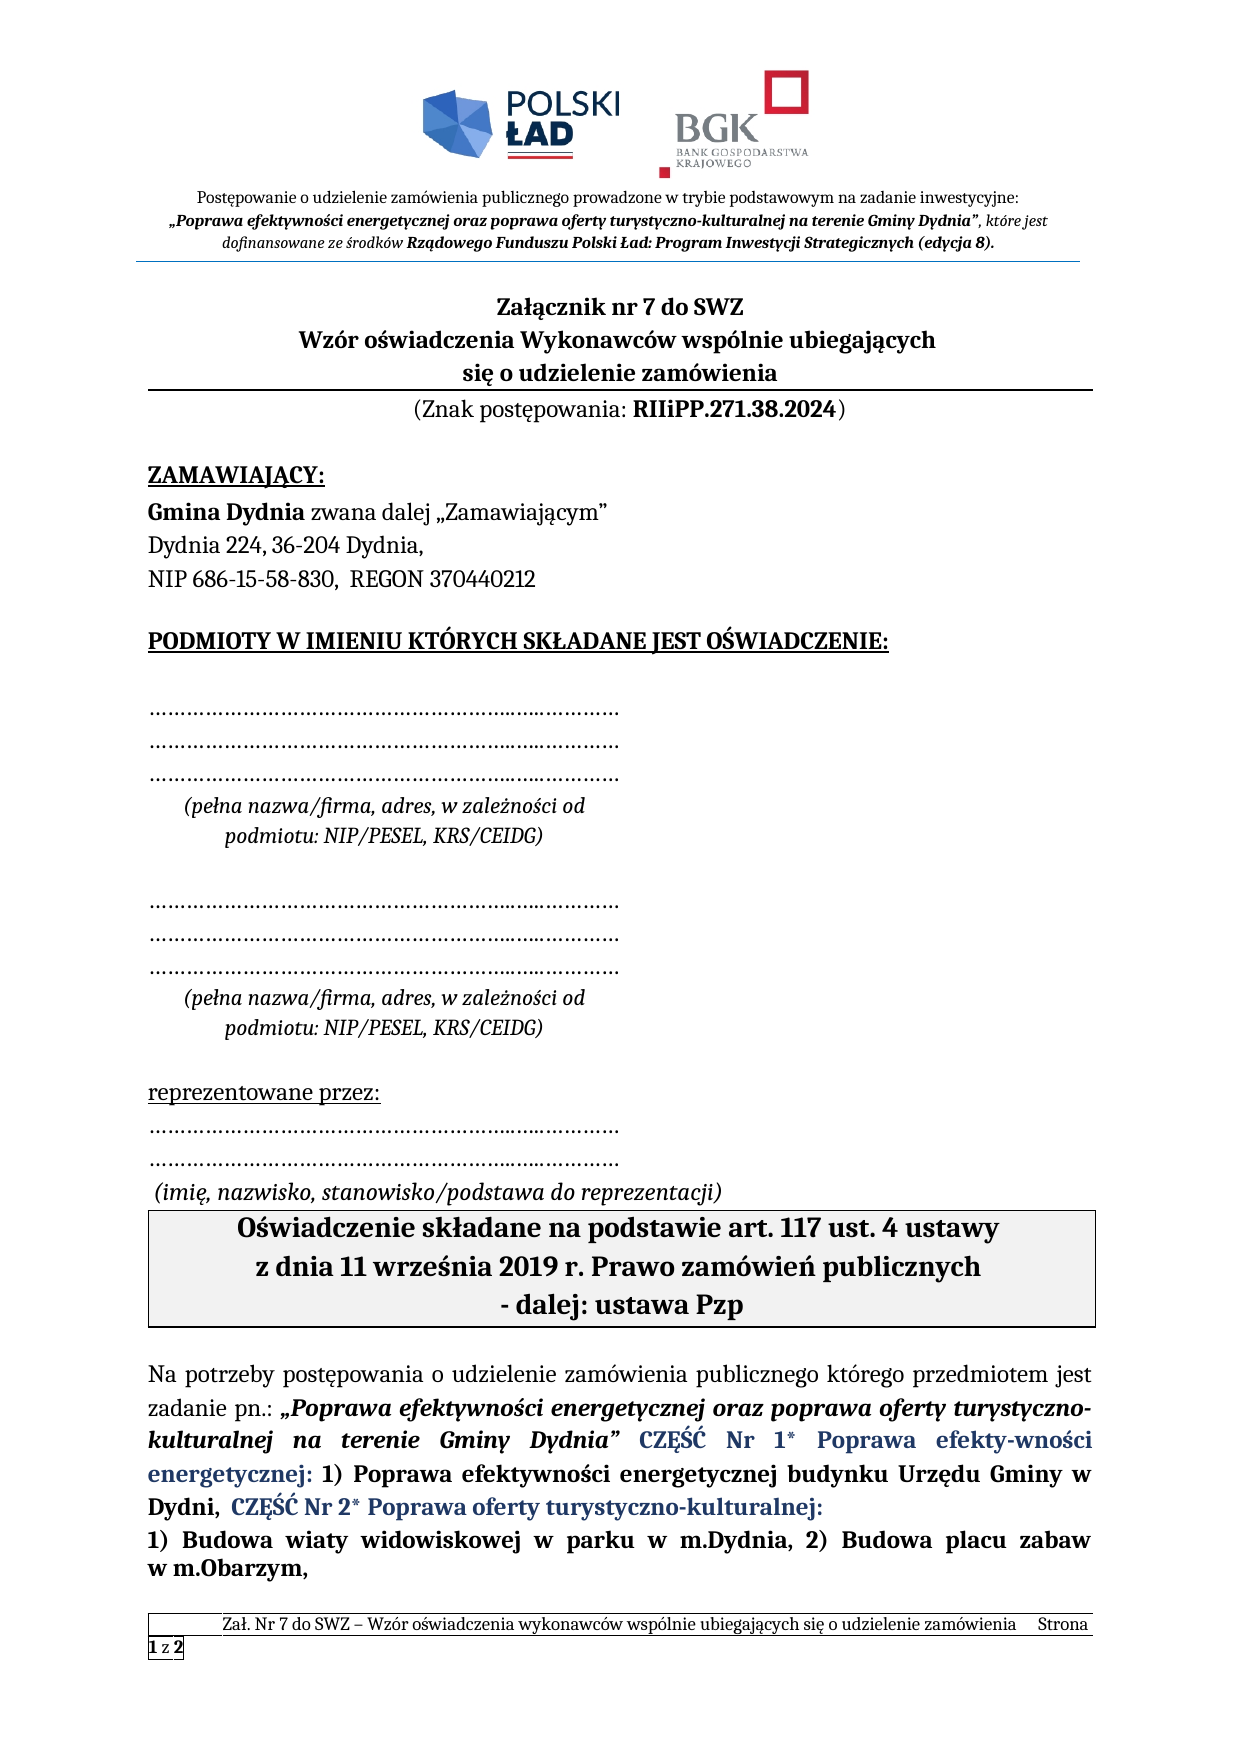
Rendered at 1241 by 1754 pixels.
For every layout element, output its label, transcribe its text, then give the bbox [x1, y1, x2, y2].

text (Znak postępowania: RIIiPP.271.38.2024) [166, 395, 1093, 424]
text Załącznik nr 7 do SWZ [148, 293, 1093, 321]
text PODMIOTY W IMIENIU KTÓRYCH SKŁADANE JEST OŚWIADCZENIE: [148, 627, 1093, 656]
text 1) Budowa wiaty widowiskowej w parku w m.Dydnia, 2) Budowa placu zabaw w m.Obarzym, [148, 1526, 1093, 1583]
text …………………………………………………..…..………… [148, 886, 651, 914]
text …………………………………………………..…..………… [148, 919, 651, 948]
text …………………………………………………..…..………… [148, 693, 651, 722]
picture [411, 58, 829, 188]
text NIP 686-15-58-830, REGON 370440212 [148, 561, 1093, 594]
text Wzór oświadczenia Wykonawców wspólnie ubiegających się o udzielenie zamówienia [148, 326, 1093, 389]
text (imię, nazwisko, stanowisko/podstawa do reprezentacji) [148, 1177, 1093, 1206]
text (pełna nazwa/firma, adres, w zależności od podmiotu: NIP/PESEL, KRS/CEIDG) [148, 792, 621, 849]
text ZAMAWIAJĄCY: [148, 461, 1093, 490]
text Dydnia 224, 36-204 Dydnia, [148, 527, 1093, 561]
table_header Oświadczenie składane na podstawie art. 117 ust. 4 ustawy z dnia 11 września 2019 r. Prawo zamówień publicznych - dalej: ustawa Pzp [149, 1211, 1095, 1326]
text (pełna nazwa/firma, adres, w zależności od podmiotu: NIP/PESEL, KRS/CEIDG) [148, 985, 621, 1041]
text …………………………………………………..…..………… [148, 726, 651, 755]
text Na potrzeby postępowania o udzielenie zamówienia publicznego którego przedmiotem jest zadanie pn.: „Poprawa efektywności energetycznej oraz poprawa oferty turystyczno-kulturalnej na terenie Gminy Dydnia” CZĘŚĆ Nr 1* Poprawa efekty-wności energetycznej: 1) Poprawa efektywności energetycznej budynku Urzędu Gminy w Dydni, CZĘŚĆ Nr 2* Poprawa oferty turystyczno-kulturalnej: [148, 1360, 1093, 1521]
text reprezentowane przez: [148, 1078, 1093, 1107]
text …………………………………………………..…..………… [148, 952, 651, 981]
text …………………………………………………..…..………… [148, 1144, 651, 1173]
text Gmina Dydnia zwana dalej „Zamawiającym” [148, 494, 1093, 527]
text …………………………………………………..…..………… [148, 759, 651, 788]
text …………………………………………………..…..………… [148, 1111, 651, 1140]
